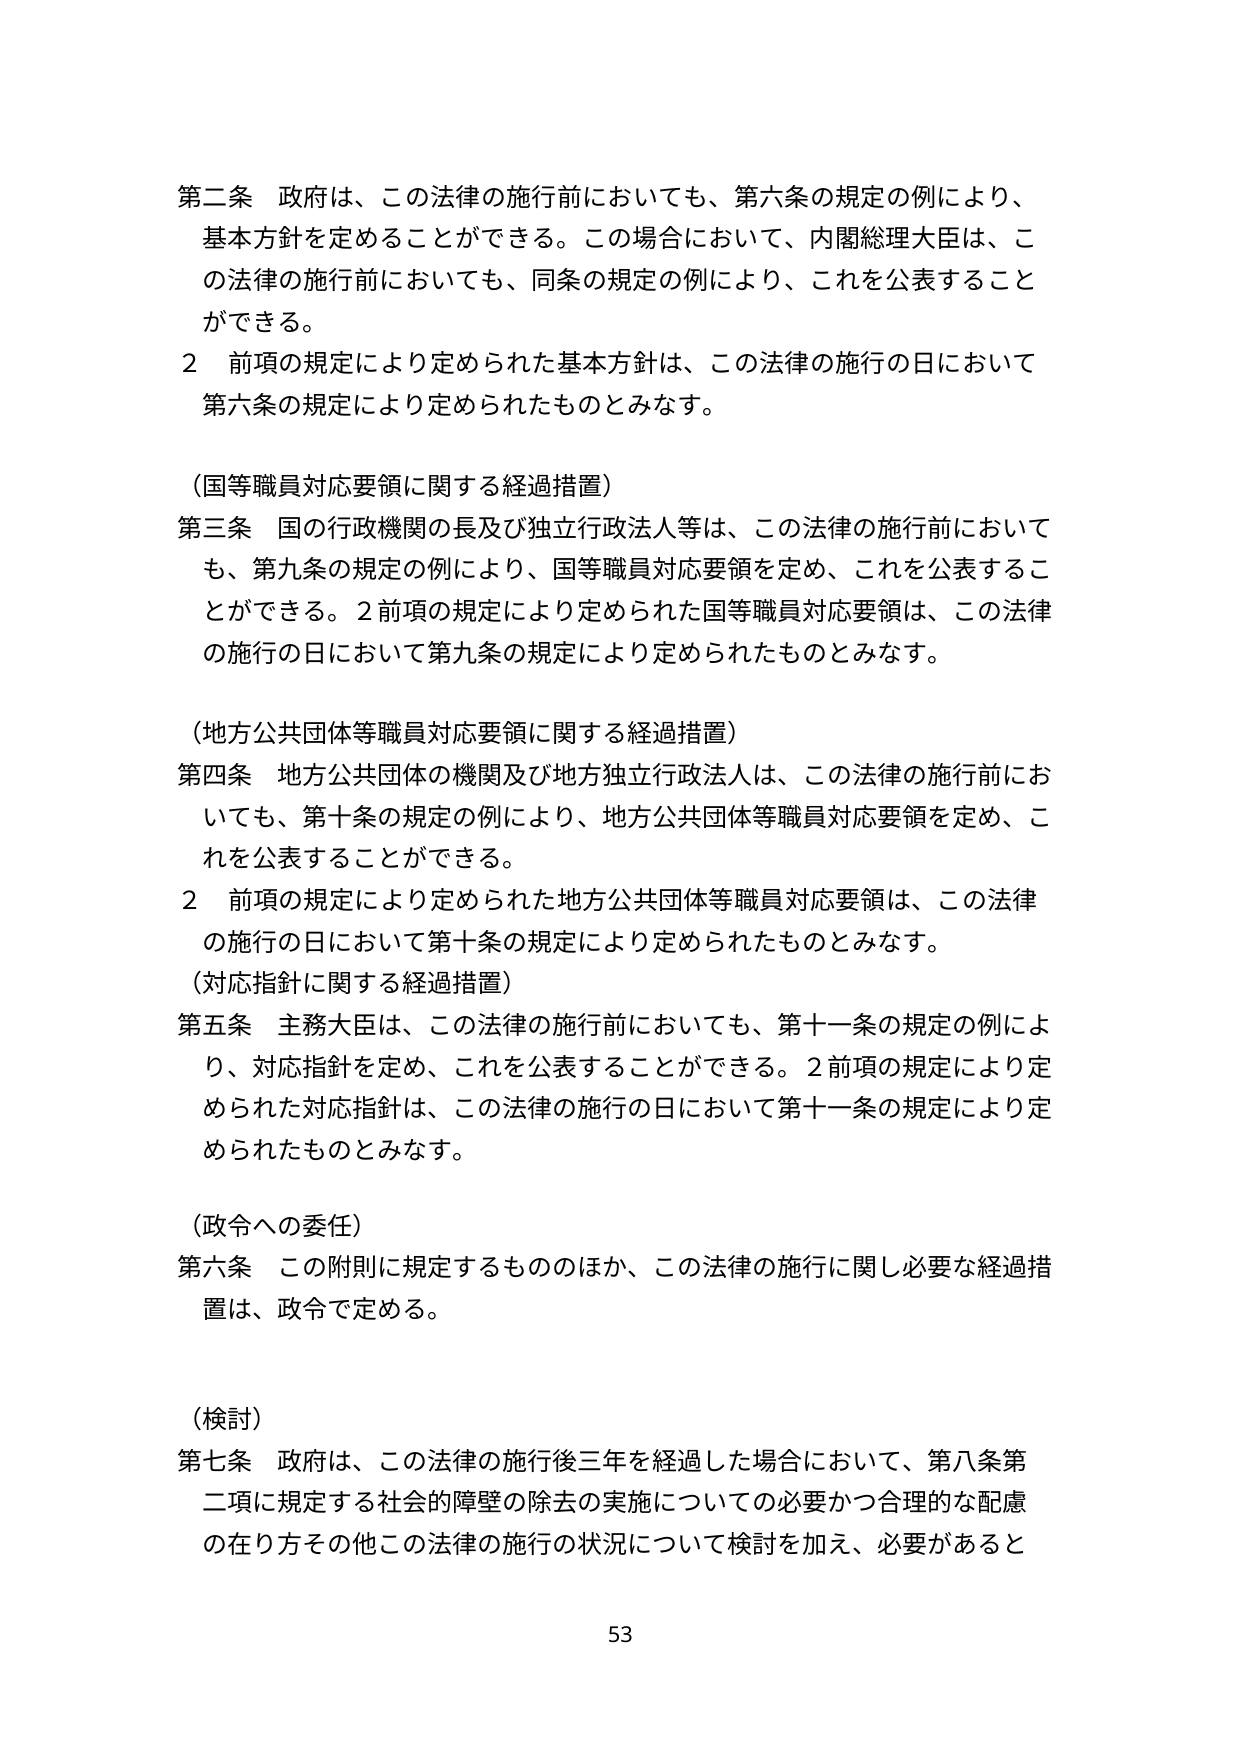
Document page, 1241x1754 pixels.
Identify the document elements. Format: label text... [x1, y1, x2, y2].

text 第六条 この附則に規定するもののほか、この法律の施行に関し必要な経過措置は、政令で定める。 [177, 1248, 1063, 1326]
text （政令への委任） [177, 1206, 1063, 1242]
text ２ 前項の規定により定められた基本方針は、この法律の施行の日において第六条の規定により定められたものとみなす。 [177, 344, 1038, 422]
text （国等職員対応要領に関する経過措置） [177, 466, 1038, 503]
text 第五条 主務大臣は、この法律の施行前においても、第十一条の規定の例により、対応指針を定め、これを公表することができる。２前項の規定により定められた対応指針は、この法律の施行の日において第十一条の規定により定められたものとみなす。 [177, 1006, 1063, 1167]
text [177, 1441, 1038, 1561]
text 第二条 政府は、この法律の施行前においても、第六条の規定の例により、基本方針を定めることができる。この場合において、内閣総理大臣は、この法律の施行前においても、同条の規定の例により、これを公表することができる。 [177, 177, 1038, 338]
text 第四条 地方公共団体の機関及び地方独立行政法人は、この法律の施行前においても、第十条の規定の例により、地方公共団体等職員対応要領を定め、これを公表することができる。 [177, 756, 1063, 875]
text （対応指針に関する経過措置） [177, 964, 1063, 1000]
text 第三条 国の行政機関の長及び独立行政法人等は、この法律の施行前においても、第九条の規定の例により、国等職員対応要領を定め、これを公表することができる。２前項の規定により定められた国等職員対応要領は、この法律の施行の日において第九条の規定により定められたものとみなす。 [177, 508, 1063, 669]
text （地方公共団体等職員対応要領に関する経過措置） [177, 714, 1063, 750]
text （検討） [177, 1399, 1063, 1436]
text ２ 前項の規定により定められた地方公共団体等職員対応要領は、この法律の施行の日において第十条の規定により定められたものとみなす。 [177, 881, 1038, 958]
